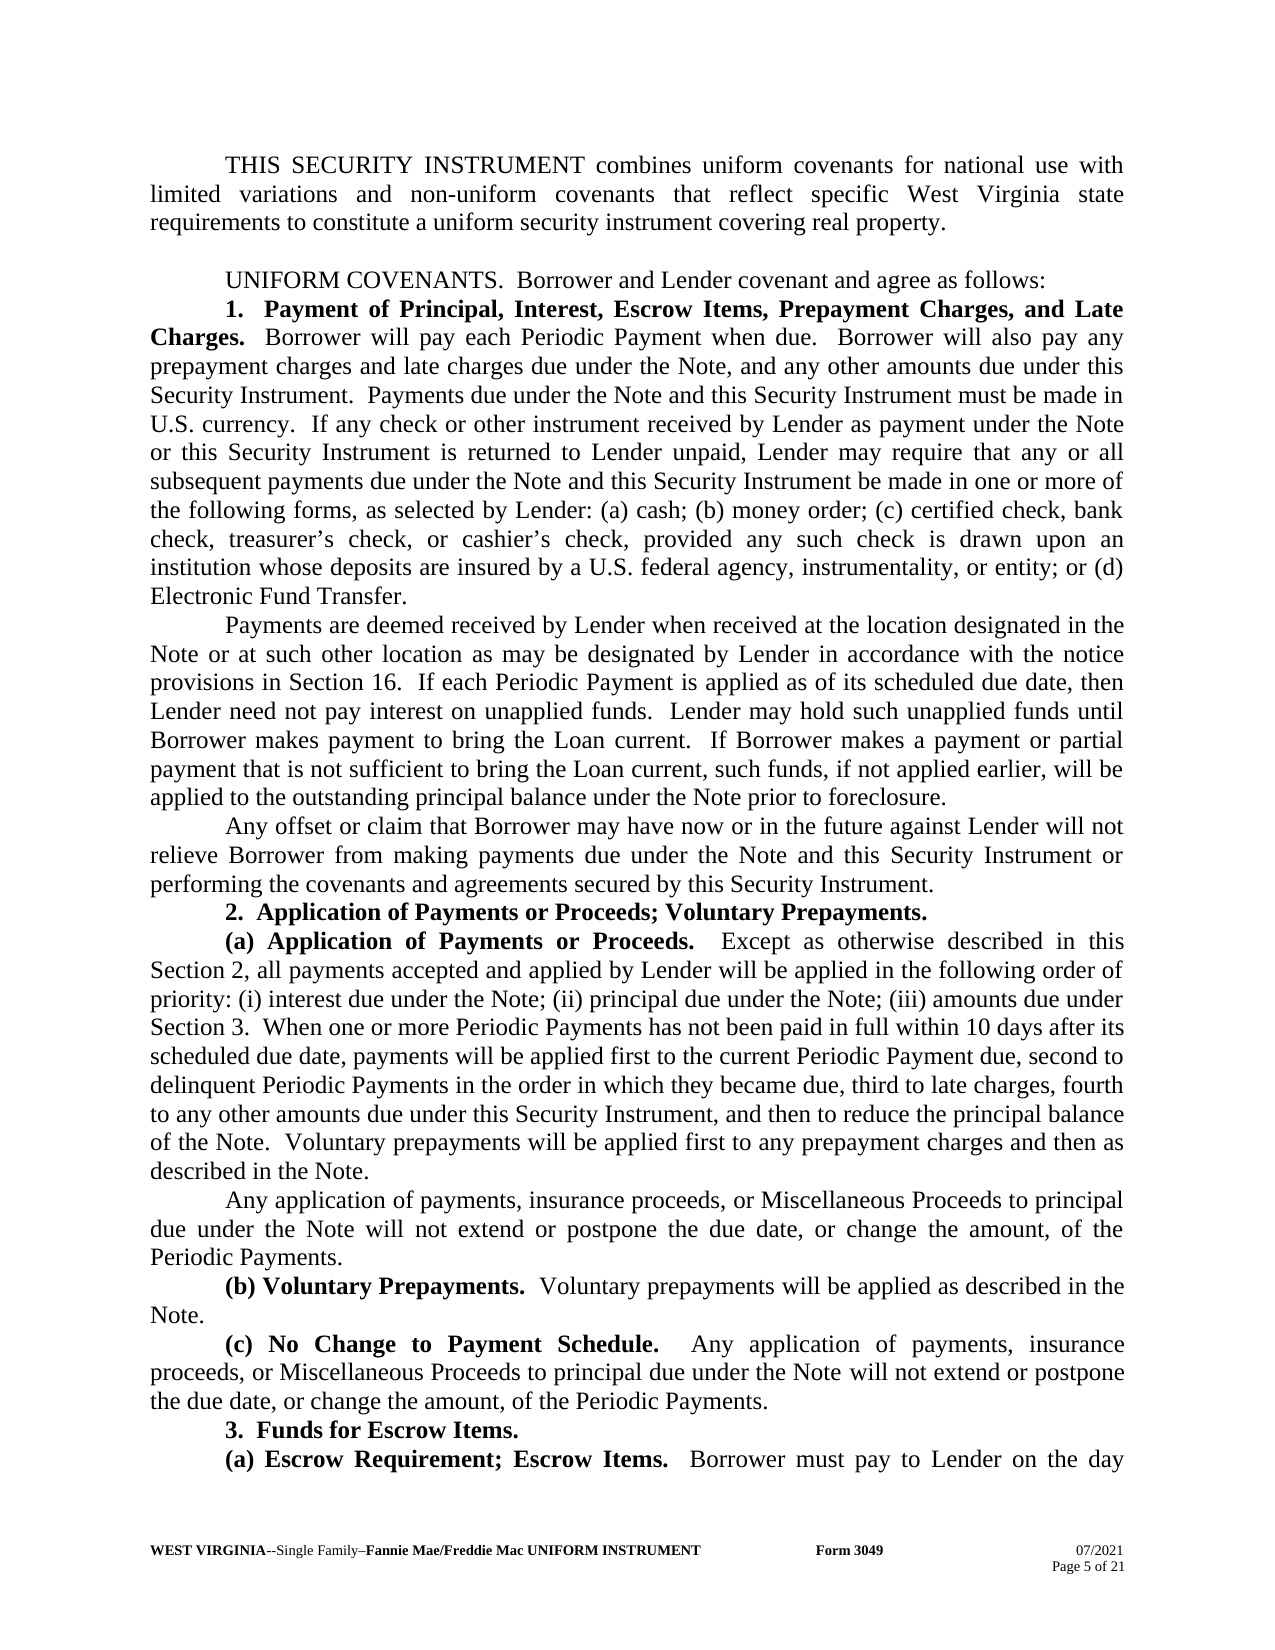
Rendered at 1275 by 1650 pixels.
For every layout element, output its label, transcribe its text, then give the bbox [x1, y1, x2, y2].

text Any offset or claim that Borrower may have now or in the future against Lender will not relieve Borrower from making payments due under the Note and this Security Instrument or performing the covenants and agreements secured by this Security Instrument. [150, 811, 1125, 897]
text (a) Application of Payments or Proceeds. Except as otherwise described in this Section 2, all payments accepted and applied by Lender will be applied in the following order of priority: (i) interest due under the Note; (ii) principal due under the Note; (iii) amounts due under Section 3. When one or more Periodic Payments has not been paid in full within 10 days after its scheduled due date, payments will be applied first to the current Periodic Payment due, second to delinquent Periodic Payments in the order in which they became due, third to late charges, fourth to any other amounts due under this Security Instrument, and then to reduce the principal balance of the Note. Voluntary prepayments will be applied first to any prepayment charges and then as described in the Note. [150, 926, 1125, 1185]
text Any application of payments, insurance proceeds, or Miscellaneous Proceeds to principal due under the Note will not extend or postpone the due date, or change the amount, of the Periodic Payments. [150, 1185, 1125, 1271]
text THIS SECURITY INSTRUMENT combines uniform covenants for national use with limited variations and non-uniform covenants that reflect specific West Virginia state requirements to constitute a uniform security instrument covering real property. [150, 150, 1125, 236]
text (c) No Change to Payment Schedule. Any application of payments, insurance proceeds, or Miscellaneous Proceeds to principal due under the Note will not extend or postpone the due date, or change the amount, of the Periodic Payments. [150, 1329, 1125, 1415]
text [150, 1444, 1125, 1472]
text 2. Application of Payments or Proceeds; Voluntary Prepayments. [150, 897, 1125, 926]
text UNIFORM COVENANTS. Borrower and Lender covenant and agree as follows: [150, 265, 1125, 294]
text (b) Voluntary Prepayments. Voluntary prepayments will be applied as described in the Note. [150, 1271, 1125, 1329]
text Payments are deemed received by Lender when received at the location designated in the Note or at such other location as may be designated by Lender in accordance with the notice provisions in Section 16. If each Periodic Payment is applied as of its scheduled due date, then Lender need not pay interest on unapplied funds. Lender may hold such unapplied funds until Borrower makes payment to bring the Loan current. If Borrower makes a payment or partial payment that is not sufficient to bring the Loan current, such funds, if not applied earlier, will be applied to the outstanding principal balance under the Note prior to foreclosure. [150, 610, 1125, 811]
text 1. Payment of Principal, Interest, Escrow Items, Prepayment Charges, and Late Charges. Borrower will pay each Periodic Payment when due. Borrower will also pay any prepayment charges and late charges due under the Note, and any other amounts due under this Security Instrument. Payments due under the Note and this Security Instrument must be made in U.S. currency. If any check or other instrument received by Lender as payment under the Note or this Security Instrument is returned to Lender unpaid, Lender may require that any or all subsequent payments due under the Note and this Security Instrument be made in one or more of the following forms, as selected by Lender: (a) cash; (b) money order; (c) certified check, bank check, treasurer’s check, or cashier’s check, provided any such check is drawn upon an institution whose deposits are insured by a U.S. federal agency, instrumentality, or entity; or (d) Electronic Fund Transfer. [150, 294, 1125, 610]
text 3. Funds for Escrow Items. [150, 1415, 1125, 1444]
